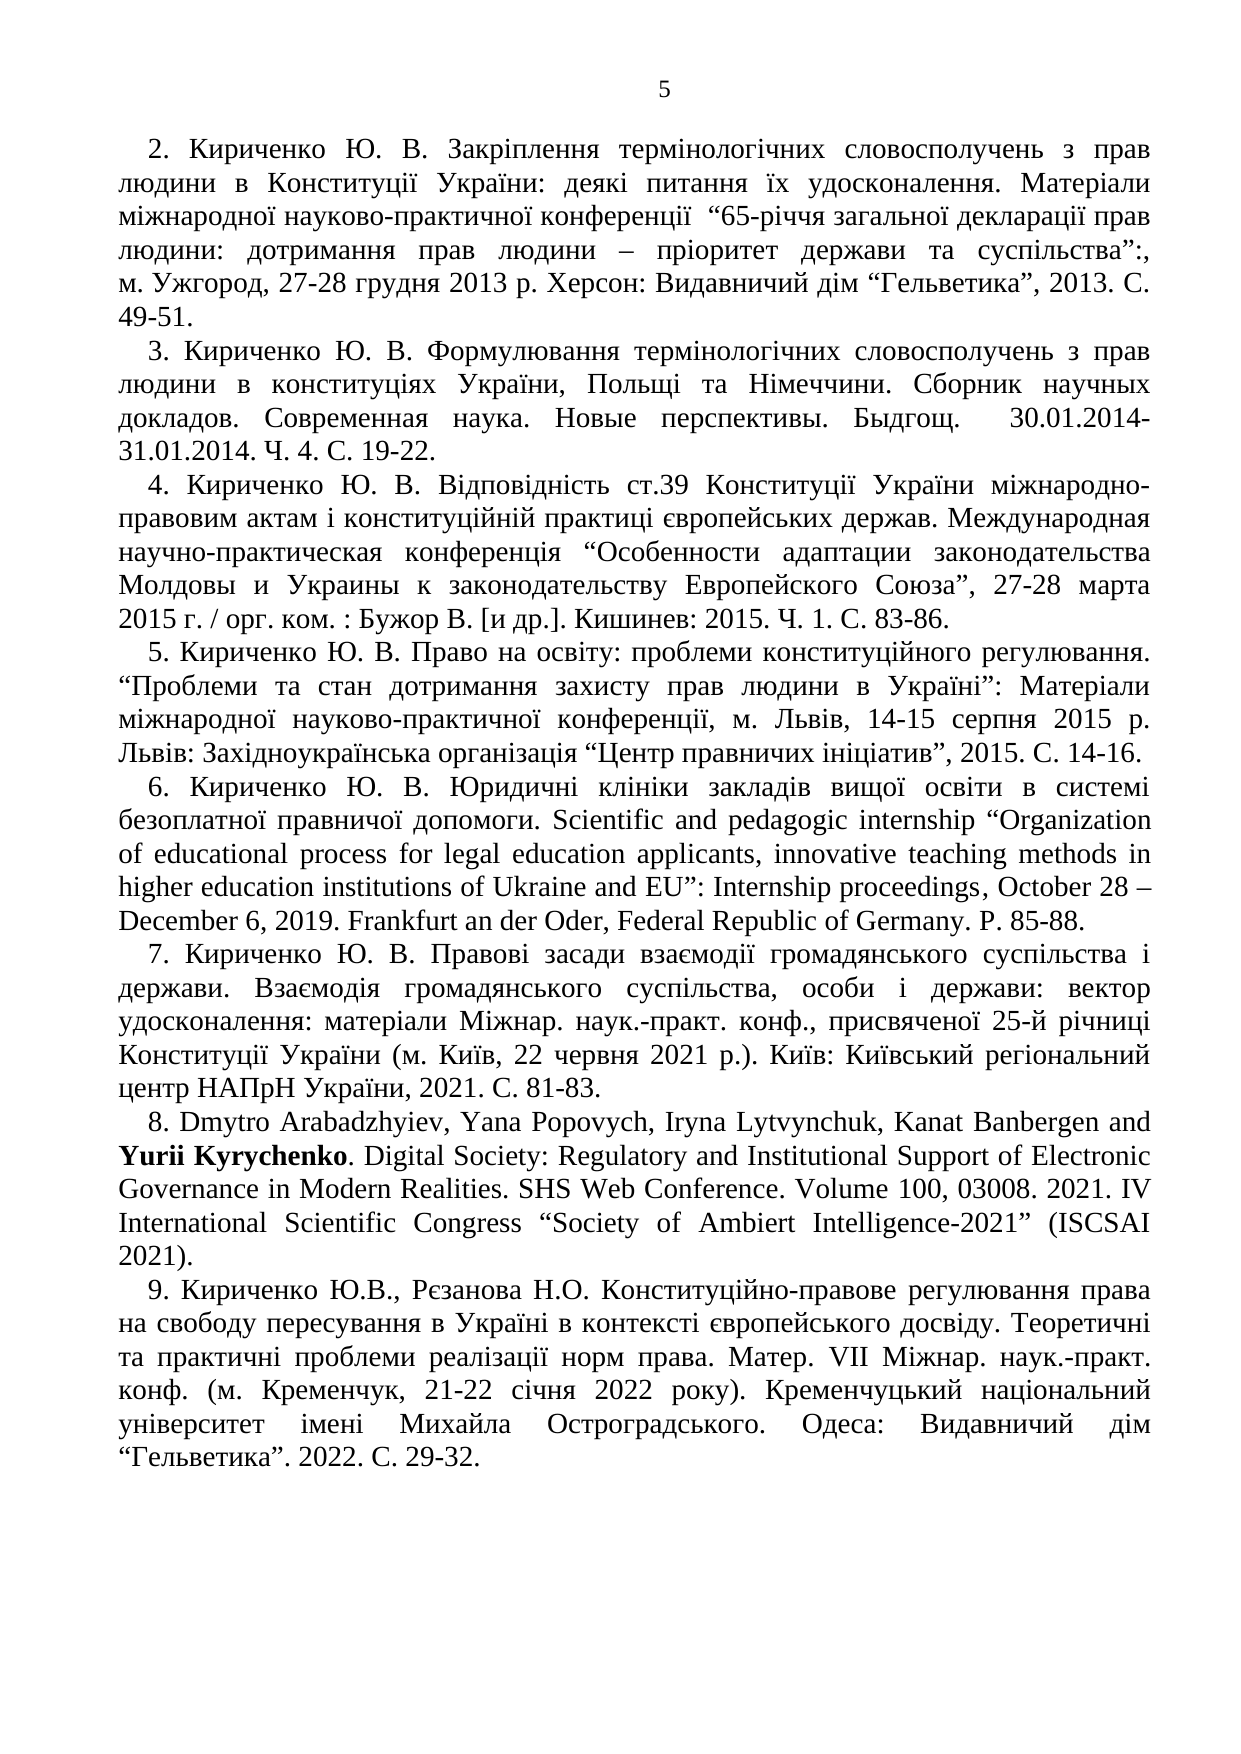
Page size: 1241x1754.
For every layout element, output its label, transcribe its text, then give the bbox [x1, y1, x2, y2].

text 6. Кириченко Ю. В. Юридичні клініки закладів вищої освіти в системі безоплатної правничої допомоги. Scientific and pedagogic internship “Organization of educational process for legal education applicants, innovative teaching methods in higher education institutions of Ukraine and EU”: Internship proceedings, October 28 – December 6, 2019. Frankfurt an der Oder, Federal Republic of Germany. P. 85-88. [118, 769, 1152, 936]
text 5. Кириченко Ю. В. Право на освіту: проблеми конституційного регулювання. “Проблеми та стан дотримання захисту прав людини в Україні”: Матеріали міжнародної науково-практичної конференції, м. Львів, 14-15 серпня 2015 р. Львів: Західноукраїнська організація “Центр правничих ініціатив”, 2015. С. 14-16. [118, 634, 1152, 769]
text 2. Кириченко Ю. В. Закріплення термінологічних словосполучень з прав людини в Конституції України: деякі питання їх удосконалення. Матеріали міжнародної науково-практичної конференції “65-річчя загальної декларації прав людини: дотримання прав людини – пріоритет держави та суспільства”:, м. Ужгород, 27-28 грудня 2013 р. Херсон: Видавничий дім “Гельветика”, 2013. С. 49-51. [118, 131, 1152, 333]
text 4. Кириченко Ю. В. Відповідність ст.39 Конституції України міжнародно-правовим актам і конституційній практиці європейських держав. Международная научно-практическая конференція “Особенности адаптации законодательства Молдовы и Украины к законодательству Европейского Союза”, 27-28 марта 2015 г. / орг. ком. : Бужор В. [и др.]. Кишинев: 2015. Ч. 1. С. 83-86. [118, 467, 1152, 634]
text 8. Dmytro Arabadzhyiev, Yana Popovych, Iryna Lytvynchuk, Kanat Banbergen and Yurii Kyrychenko. Digital Society: Regulatory and Institutional Support of Electronic Governance in Modern Realities. SHS Web Conference. Volume 100, 03008. 2021. IV International Scientific Congress “Society of Ambiert Intelligence-2021” (ISCSAI 2021). [118, 1104, 1152, 1272]
text 3. Кириченко Ю. В. Формулювання термінологічних словосполучень з прав людини в конституціях України, Польщі та Німеччини. Сборник научных докладов. Современная наука. Новые перспективы. Быдгощ. 30.01.2014-31.01.2014. Ч. 4. С. 19-22. [118, 333, 1152, 467]
text 7. Кириченко Ю. В. Правові засади взаємодії громадянського суспільства і держави. Взаємодія громадянського суспільства, особи і держави: вектор удосконалення: матеріали Міжнар. наук.-практ. конф., присвяченої 25-й річниці Конституції України (м. Київ, 22 червня 2021 р.). Київ: Київський регіональний центр НАПрН України, 2021. С. 81-83. [118, 936, 1152, 1104]
text 9. Кириченко Ю.В., Рєзанова Н.О. Конституційно-правове регулювання права на свободу пересування в Україні в контексті європейського досвіду. Теоретичні та практичні проблеми реалізації норм права. Матер. VII Міжнар. наук.-практ. конф. (м. Кременчук, 21-22 січня 2022 року). Кременчуцький національний університет імені Михайла Остроградського. Одеса: Видавничий дім “Гельветика”. 2022. С. 29-32. [118, 1272, 1152, 1473]
